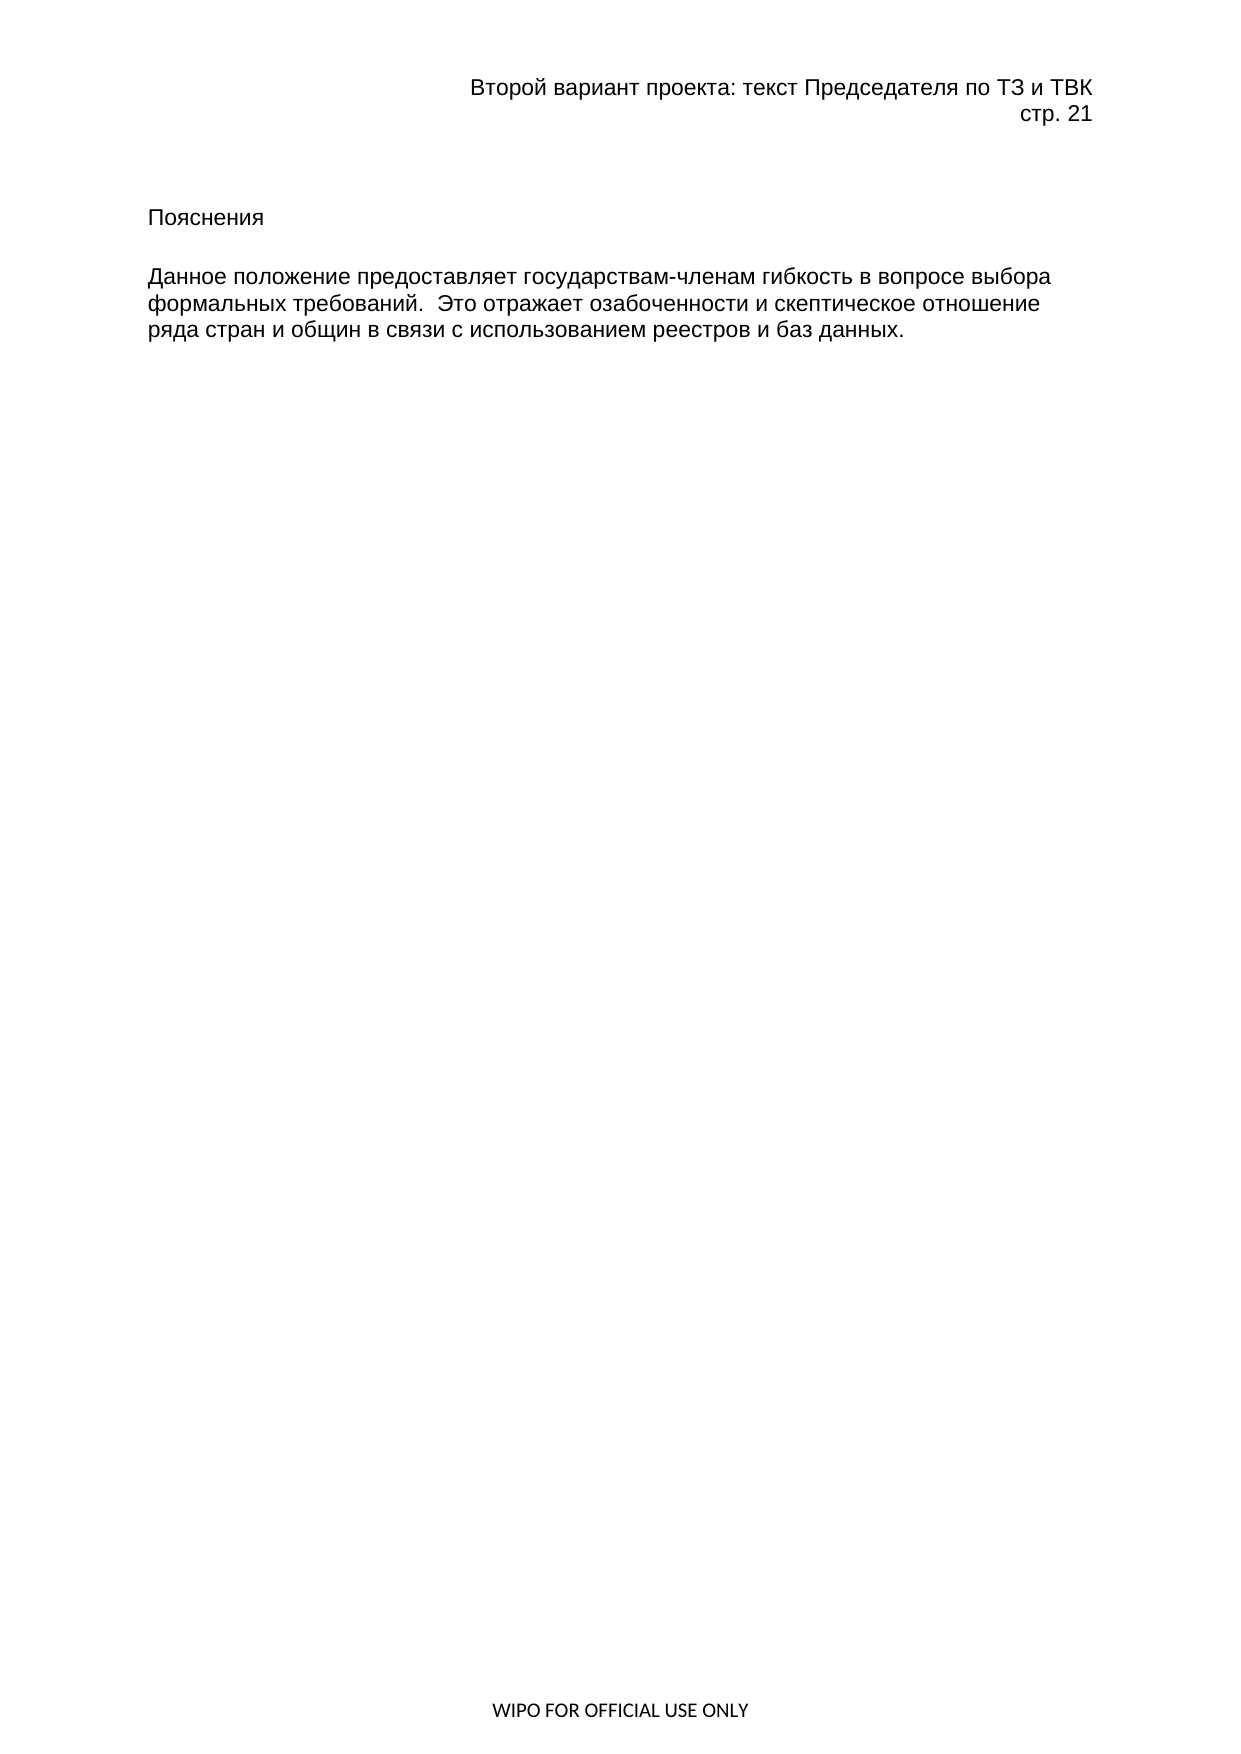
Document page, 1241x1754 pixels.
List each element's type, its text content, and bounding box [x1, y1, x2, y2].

subtitle Пояснения [148, 204, 1093, 231]
text Данное положение предоставляет государствам-членам гибкость в вопросе выбора формальных требований. Это отражает озабоченности и скептическое отношение ряда стран и общин в связи с использованием реестров и баз данных. [148, 263, 1093, 342]
